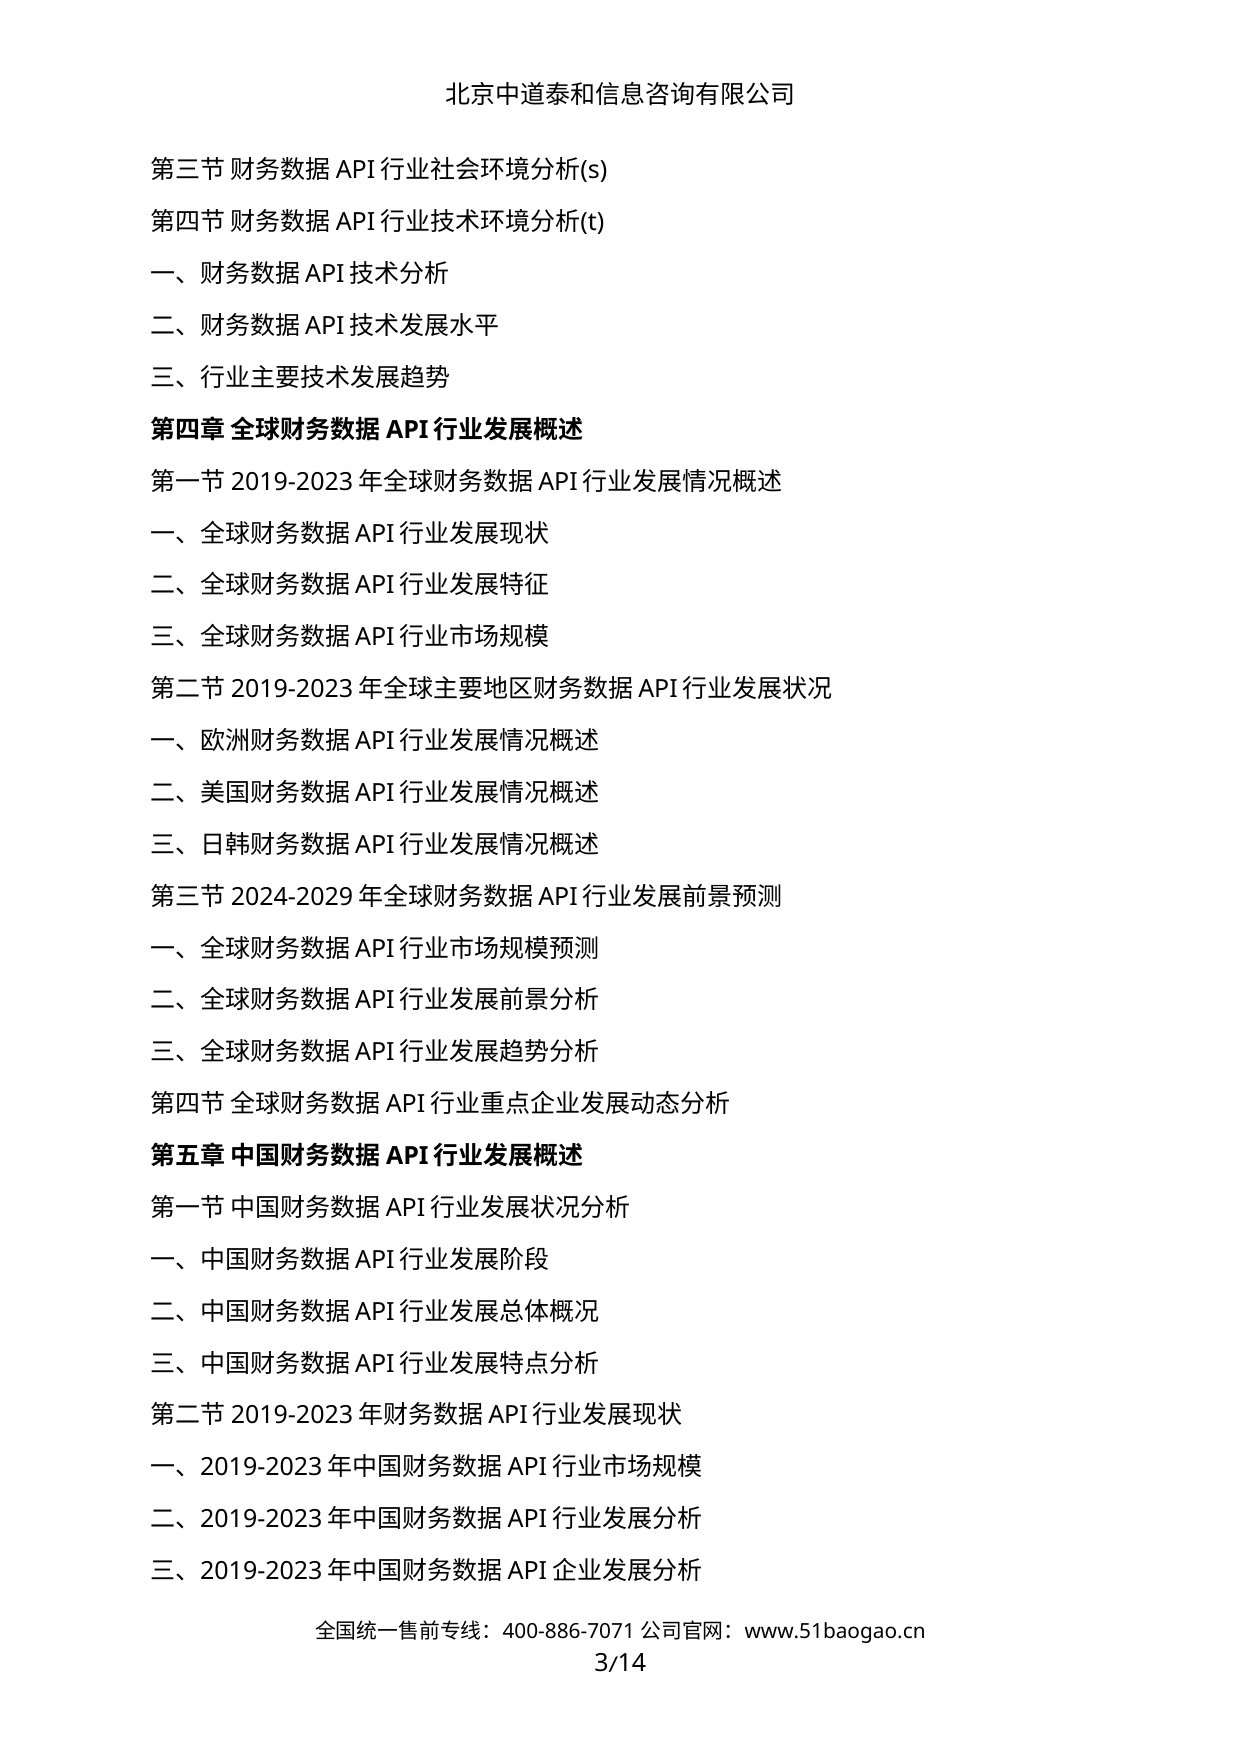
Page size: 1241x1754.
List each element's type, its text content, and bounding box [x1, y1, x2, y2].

text 三、中国财务数据API行业发展特点分析 [150, 1343, 1090, 1379]
text 第一节 2019-2023年全球财务数据API行业发展情况概述 [150, 461, 1090, 497]
text 二、财务数据API技术发展水平 [150, 306, 1090, 342]
text 第五章 中国财务数据API行业发展概述 [150, 1136, 1090, 1172]
text 三、日韩财务数据API行业发展情况概述 [150, 824, 1090, 861]
text 三、2019-2023年中国财务数据API企业发展分析 [150, 1551, 1090, 1587]
text 第四章 全球财务数据API行业发展概述 [150, 409, 1090, 446]
text 三、行业主要技术发展趋势 [150, 357, 1090, 394]
text 一、全球财务数据API行业发展现状 [150, 513, 1090, 549]
text 第三节 财务数据API行业社会环境分析(s) [150, 150, 1090, 186]
text 第二节 2019-2023年全球主要地区财务数据API行业发展状况 [150, 669, 1090, 705]
text 三、全球财务数据API行业发展趋势分析 [150, 1032, 1090, 1068]
text 第二节 2019-2023年财务数据API行业发展现状 [150, 1395, 1090, 1431]
text 三、全球财务数据API行业市场规模 [150, 617, 1090, 653]
text 第三节 2024-2029年全球财务数据API行业发展前景预测 [150, 876, 1090, 912]
text 一、全球财务数据API行业市场规模预测 [150, 928, 1090, 964]
text 二、美国财务数据API行业发展情况概述 [150, 772, 1090, 809]
text 一、欧洲财务数据API行业发展情况概述 [150, 721, 1090, 757]
text 第四节 全球财务数据API行业重点企业发展动态分析 [150, 1084, 1090, 1120]
text 一、财务数据API技术分析 [150, 254, 1090, 290]
text 二、全球财务数据API行业发展特征 [150, 565, 1090, 601]
text 二、全球财务数据API行业发展前景分析 [150, 980, 1090, 1016]
text 二、中国财务数据API行业发展总体概况 [150, 1291, 1090, 1327]
text 一、中国财务数据API行业发展阶段 [150, 1239, 1090, 1276]
text 第一节 中国财务数据API行业发展状况分析 [150, 1187, 1090, 1224]
text 二、2019-2023年中国财务数据API行业发展分析 [150, 1499, 1090, 1535]
text 第四节 财务数据API行业技术环境分析(t) [150, 202, 1090, 238]
text 一、2019-2023年中国财务数据API行业市场规模 [150, 1447, 1090, 1483]
